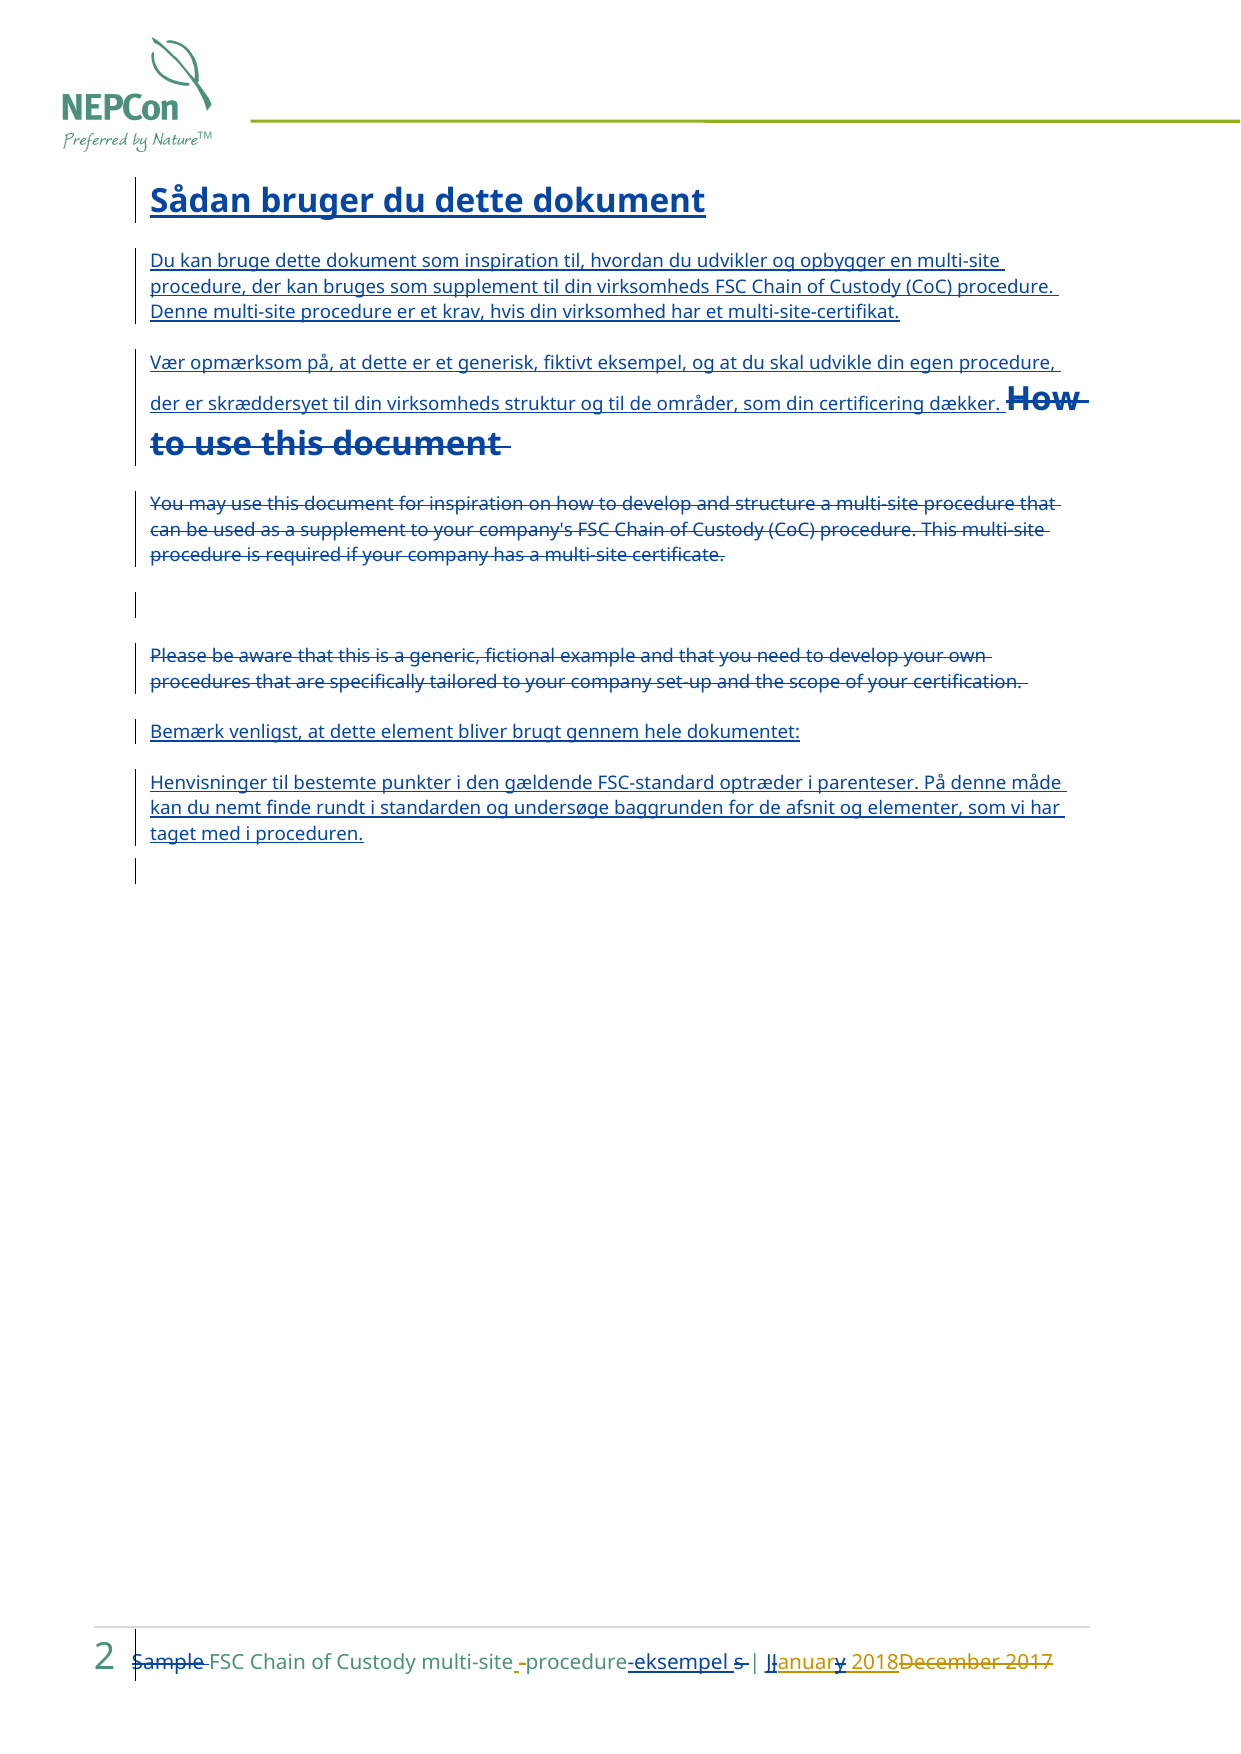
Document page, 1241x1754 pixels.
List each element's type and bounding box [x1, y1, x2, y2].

picture [62, 37, 212, 152]
